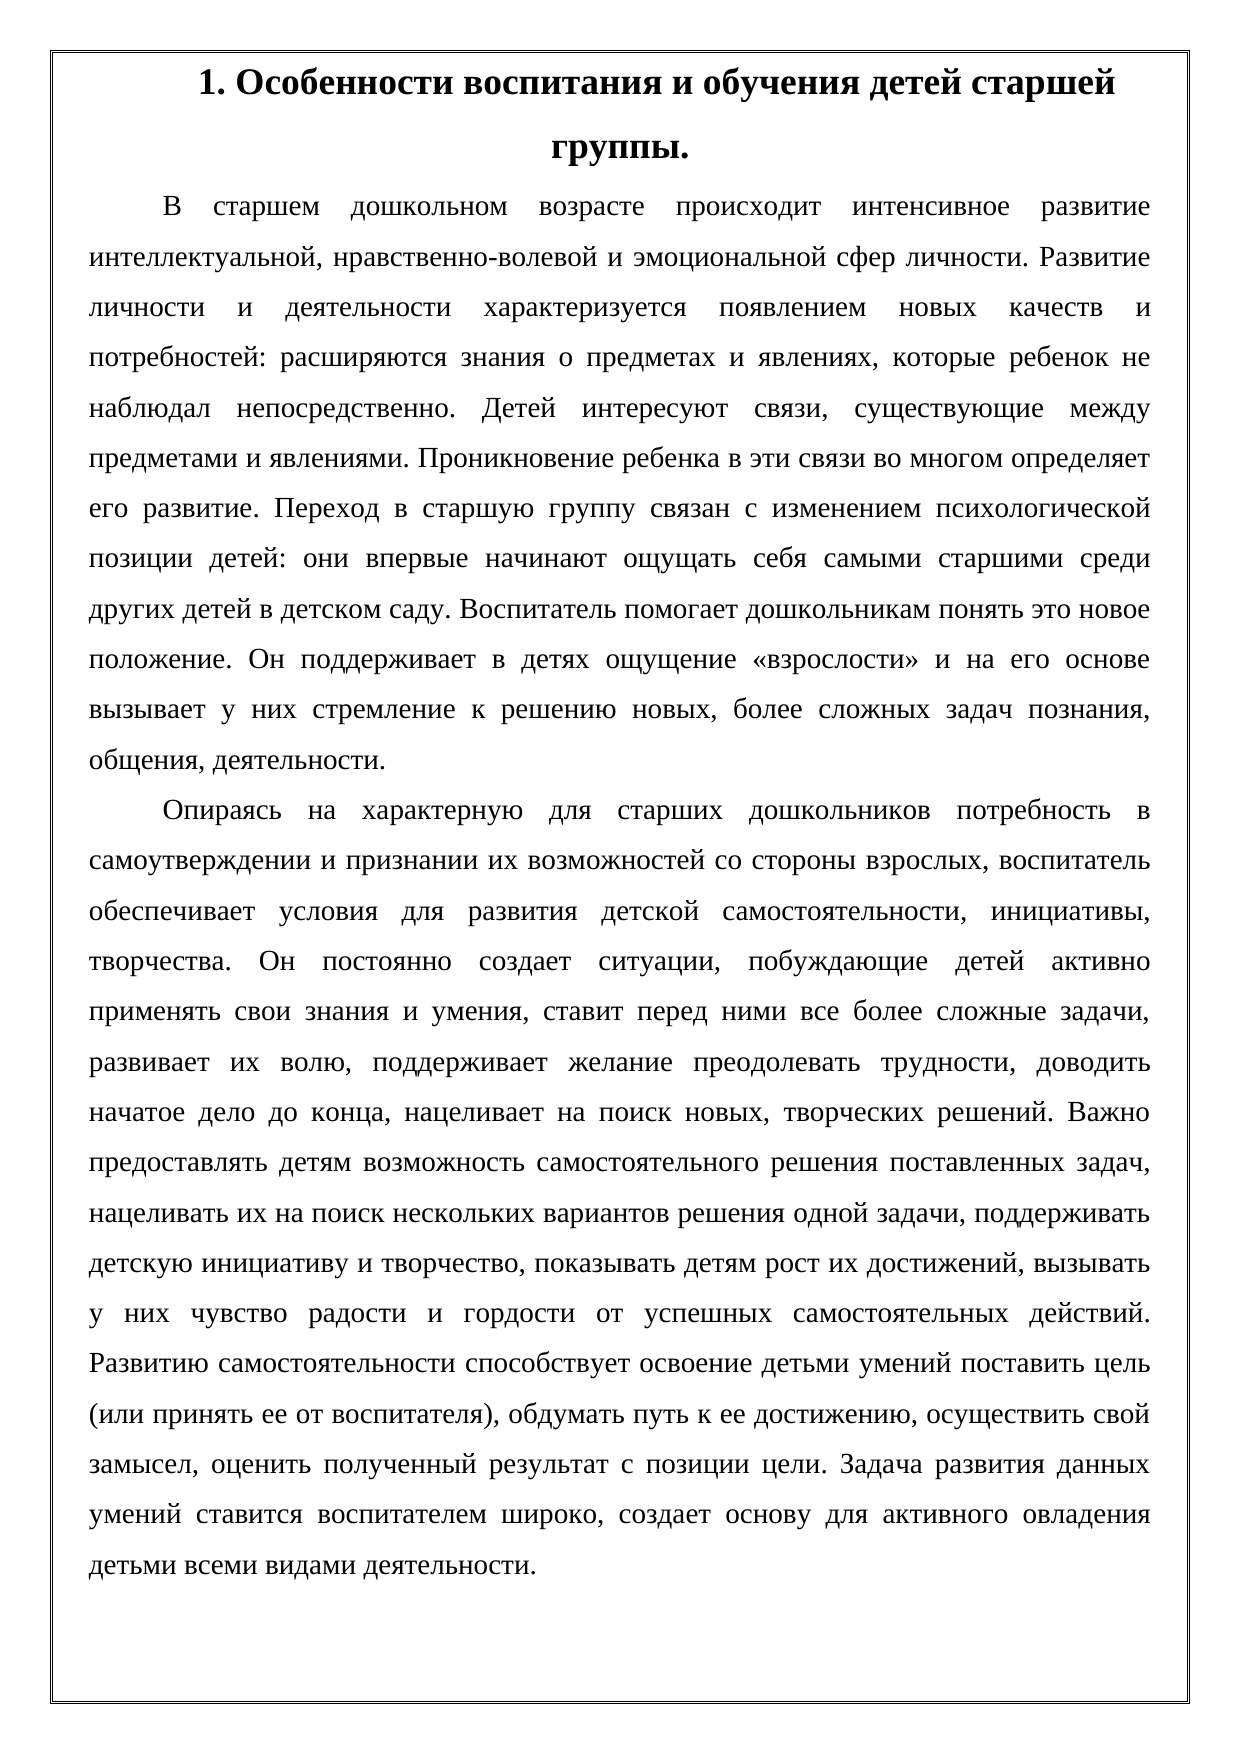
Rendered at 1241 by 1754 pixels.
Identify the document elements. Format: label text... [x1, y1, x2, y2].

text 1. Особенности воспитания и обучения детей старшей группы. [89, 59, 1152, 167]
text В старшем дошкольном возрасте происходит интенсивное развитие интеллектуальной, нравственно-волевой и эмоциональной сфер личности. Развитие личности и деятельности характеризуется появлением новых качеств и потребностей: расширяются знания о предметах и явлениях, которые ребенок не наблюдал непосредственно. Детей интересуют связи, существующие между предметами и явлениями. Проникновение ребенка в эти связи во многом определяет его развитие. Переход в старшую группу связан с изменением психологической позиции детей: они впервые начинают ощущать себя самыми старшими среди других детей в детском саду. Воспитатель помогает дошкольникам понять это новое положение. Он поддерживает в детях ощущение «взрослости» и на его основе вызывает у них стремление к решению новых, более сложных задач познания, общения, деятельности. [89, 188, 1152, 775]
text Опираясь на характерную для старших дошкольников потребность в самоутверждении и признании их возможностей со стороны взрослых, воспитатель обеспечивает условия для развития детской самостоятельности, инициативы, творчества. Он постоянно создает ситуации, побуждающие детей активно применять свои знания и умения, ставит перед ними все более сложные задачи, развивает их волю, поддерживает желание преодолевать трудности, доводить начатое дело до конца, нацеливает на поиск новых, творческих решений. Важно предоставлять детям возможность самостоятельного решения поставленных задач, нацеливать их на поиск нескольких вариантов решения одной задачи, поддерживать детскую инициативу и творчество, показывать детям рост их достижений, вызывать у них чувство радости и гордости от успешных самостоятельных действий. Развитию самостоятельности способствует освоение детьми умений поставить цель (или принять ее от воспитателя), обдумать путь к ее достижению, осуществить свой замысел, оценить полученный результат с позиции цели. Задача развития данных умений ставится воспитателем широко, создает основу для активного овладения детьми всеми видами деятельности. [89, 792, 1152, 1580]
